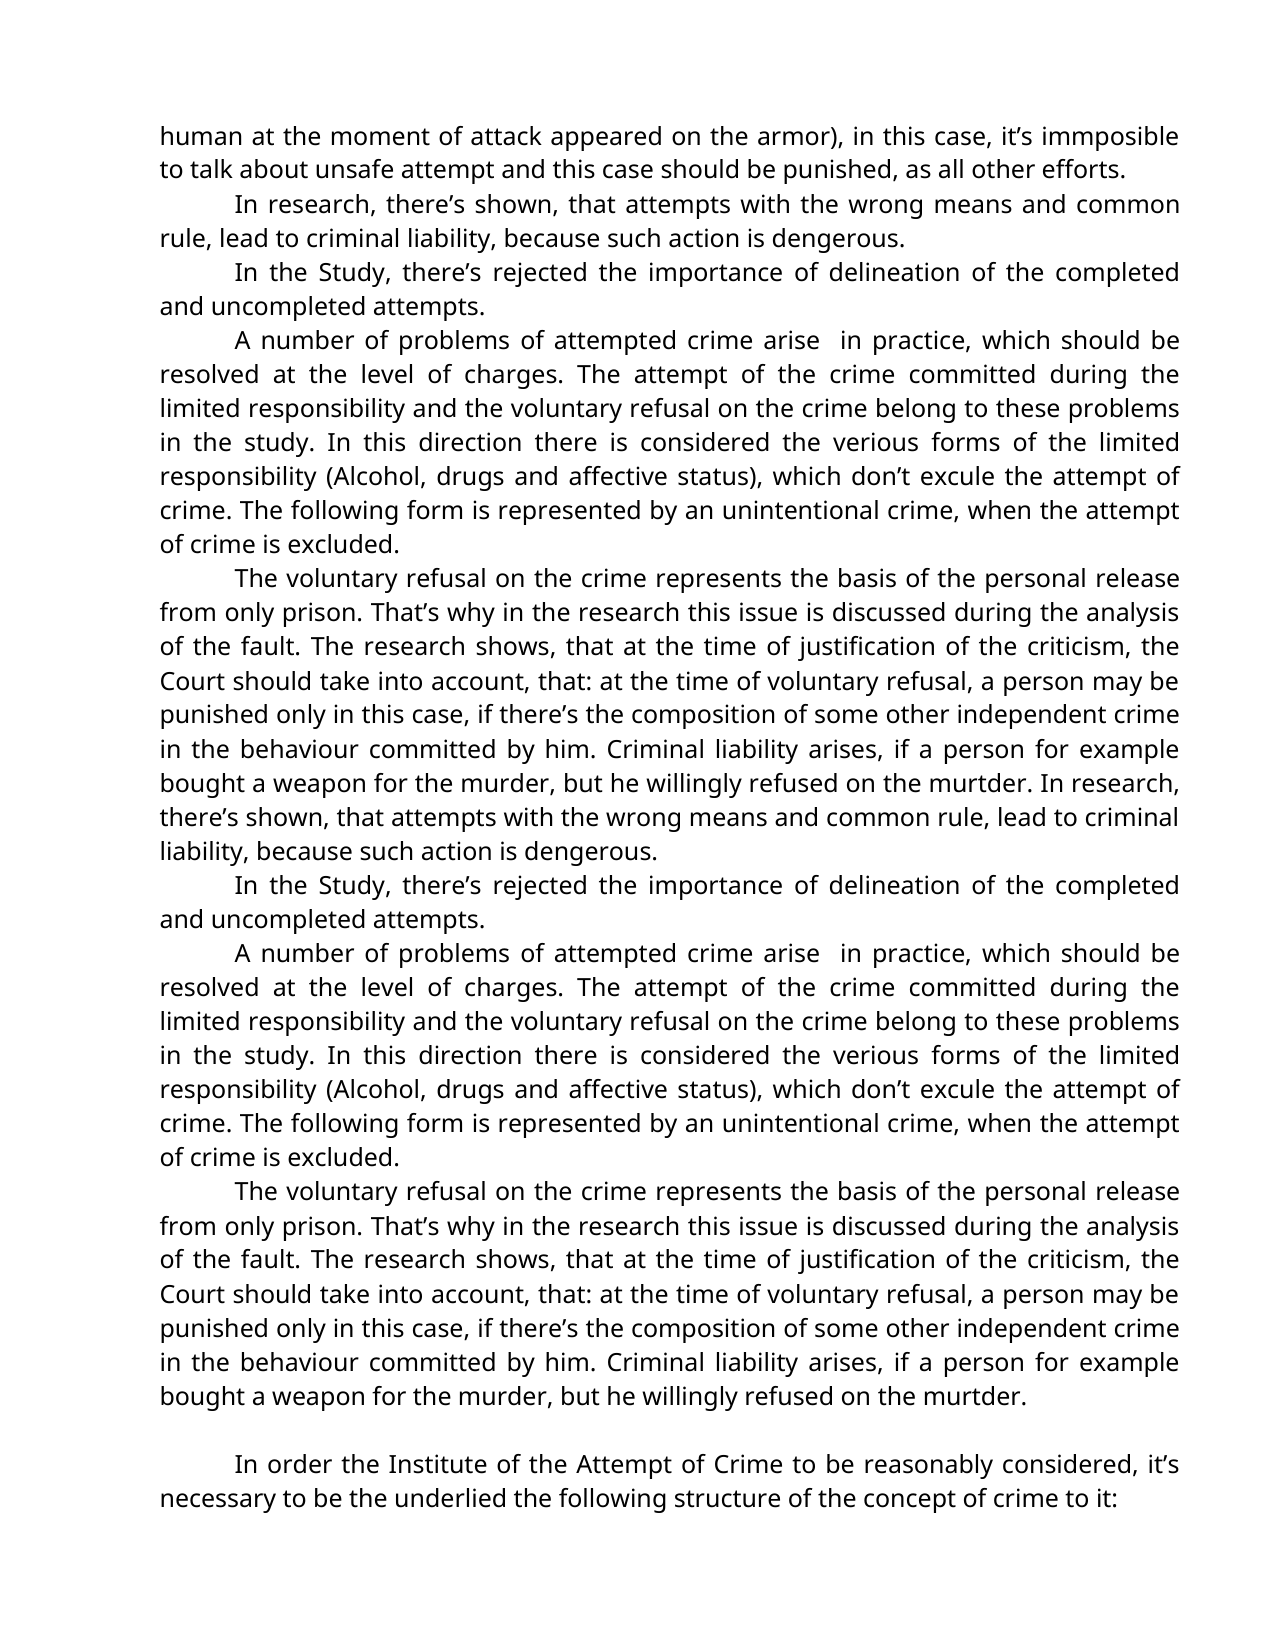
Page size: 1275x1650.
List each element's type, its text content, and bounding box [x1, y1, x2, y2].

list In the Study, there’s rejected the importance of delineation of the completed and uncompleted attempts. [159, 867, 1181, 936]
list In research, there’s shown, that attempts with the wrong means and common rule, lead to criminal liability, because such action is dengerous. [159, 186, 1181, 254]
list A number of problems of attempted crime arise in practice, which should be resolved at the level of charges. The attempt of the crime committed during the limited responsibility and the voluntary refusal on the crime belong to these problems in the study. In this direction there is considered the verious forms of the limited responsibility (Alcohol, drugs and affective status), which don’t excule the attempt of crime. The following form is represented by an unintentional crime, when the attempt of crime is excluded. [159, 936, 1181, 1174]
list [159, 118, 1181, 186]
list In the Study, there’s rejected the importance of delineation of the completed and uncompleted attempts. [159, 254, 1181, 322]
list The voluntary refusal on the crime represents the basis of the personal release from only prison. That’s why in the research this issue is discussed during the analysis of the fault. The research shows, that at the time of justification of the criticism, the Court should take into account, that: at the time of voluntary refusal, a person may be punished only in this case, if there’s the composition of some other independent crime in the behaviour committed by him. Criminal liability arises, if a person for example bought a weapon for the murder, but he willingly refused on the murtder. [159, 1174, 1181, 1412]
list A number of problems of attempted crime arise in practice, which should be resolved at the level of charges. The attempt of the crime committed during the limited responsibility and the voluntary refusal on the crime belong to these problems in the study. In this direction there is considered the verious forms of the limited responsibility (Alcohol, drugs and affective status), which don’t excule the attempt of crime. The following form is represented by an unintentional crime, when the attempt of crime is excluded. [159, 322, 1181, 561]
list In order the Institute of the Attempt of Crime to be reasonably considered, it’s necessary to be the underlied the following structure of the concept of crime to it: [159, 1447, 1181, 1515]
list The voluntary refusal on the crime represents the basis of the personal release from only prison. That’s why in the research this issue is discussed during the analysis of the fault. The research shows, that at the time of justification of the criticism, the Court should take into account, that: at the time of voluntary refusal, a person may be punished only in this case, if there’s the composition of some other independent crime in the behaviour committed by him. Criminal liability arises, if a person for example bought a weapon for the murder, but he willingly refused on the murtder. In research, there’s shown, that attempts with the wrong means and common rule, lead to criminal liability, because such action is dengerous. [159, 561, 1181, 867]
